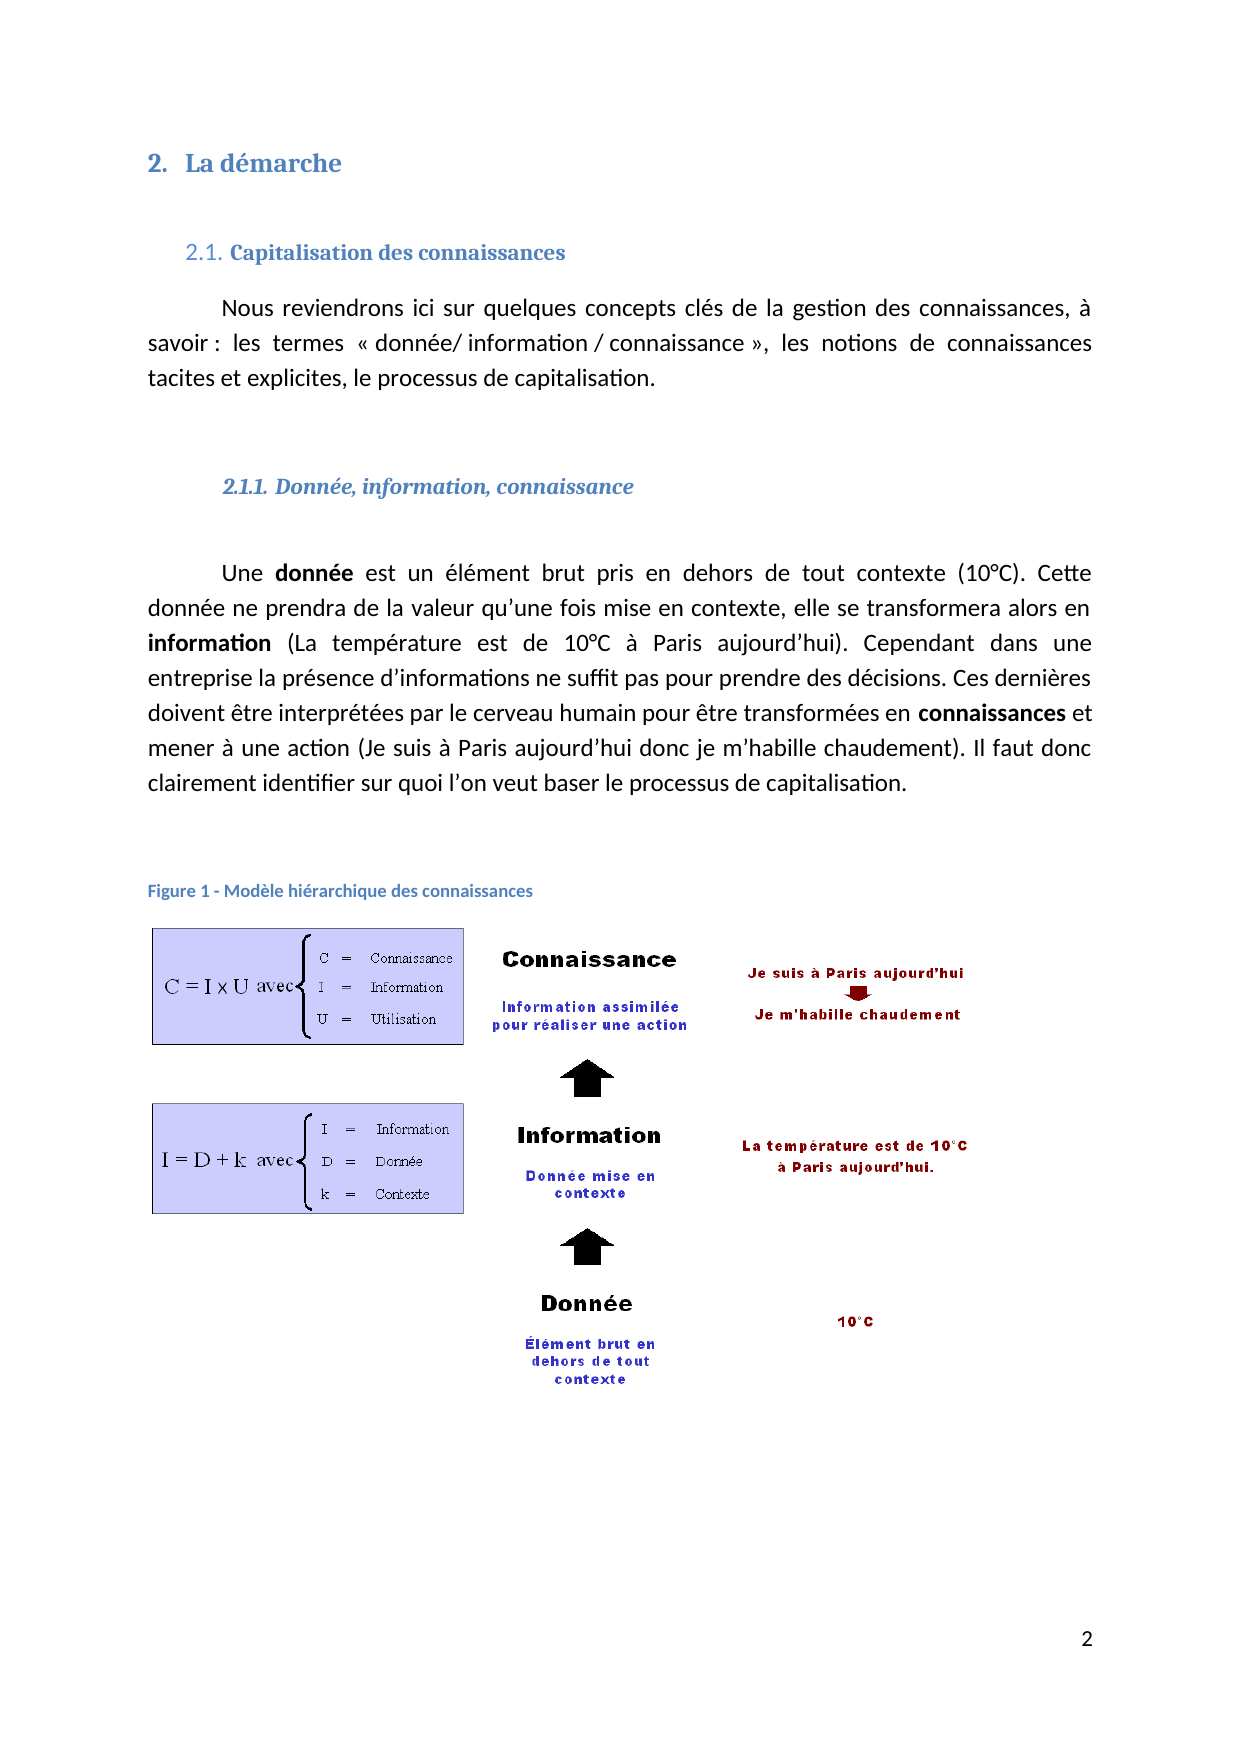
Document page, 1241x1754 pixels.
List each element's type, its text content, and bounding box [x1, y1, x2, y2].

list Capitalisation des connaissances [185, 236, 1093, 267]
subtitle Donnée, information, connaissance [223, 474, 1093, 500]
text Figure 1 - Modèle hiérarchique des connaissances [148, 879, 1093, 902]
text Nous reviendrons ici sur quelques concepts clés de la gestion des connaissances, à savoir : les termes « donnée/ information / connaissance », les notions de connaissances tacites et explicites, le processus de capitalisation. [148, 292, 1093, 393]
subtitle La démarche [148, 148, 1093, 179]
text Une donnée est un élément brut pris en dehors de tout contexte (10°C). Cette donnée ne prendra de la valeur qu’une fois mise en contexte, elle se transformera alors en information (La température est de 10°C à Paris aujourd’hui). Cependant dans une entreprise la présence d’informations ne suffit pas pour prendre des décisions. Ces dernières doivent être interprétées par le cerveau humain pour être transformées en connaissances et mener à une action (Je suis à Paris aujourd’hui donc je m’habille chaudement). Il faut donc clairement identifier sur quoi l’on veut baser le processus de capitalisation. [148, 557, 1093, 798]
